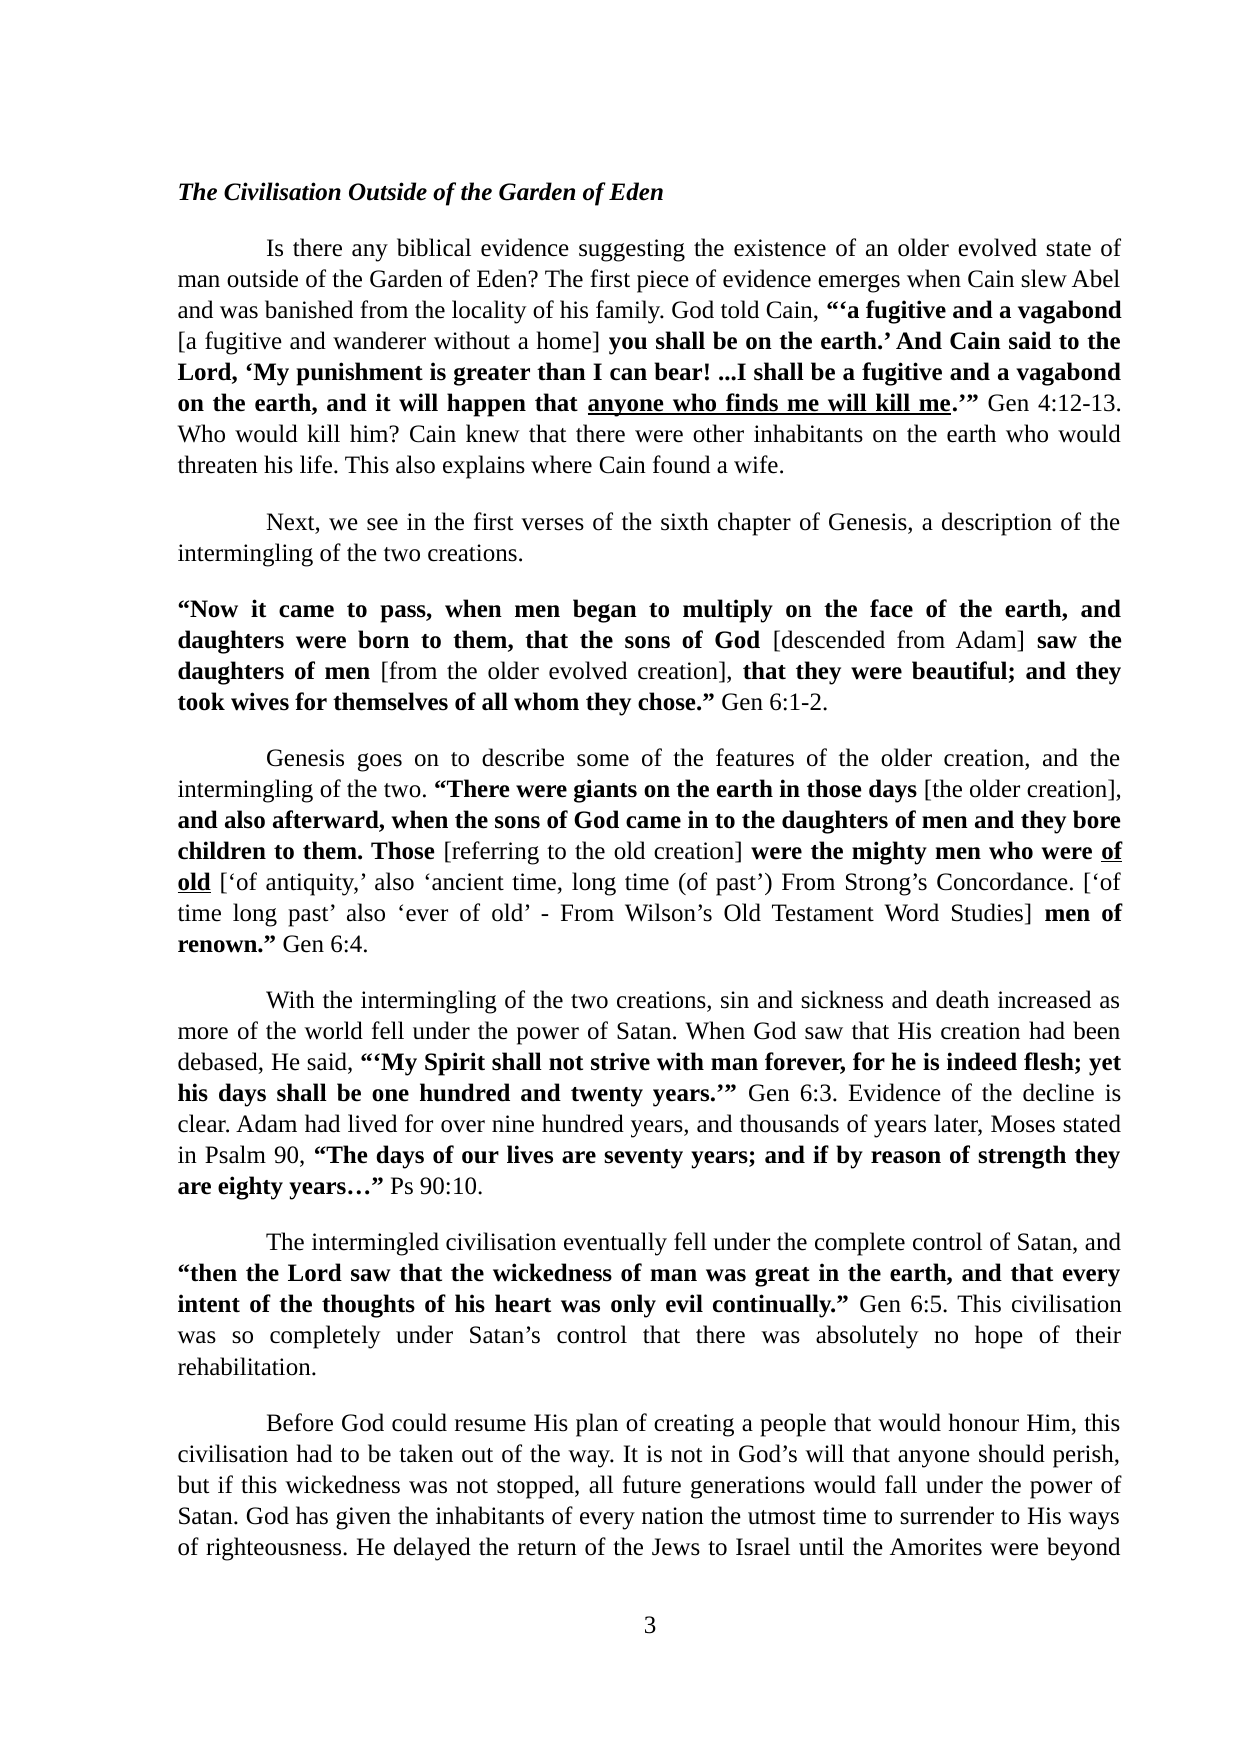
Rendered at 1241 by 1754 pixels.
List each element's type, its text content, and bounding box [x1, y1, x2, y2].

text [177, 1408, 1122, 1561]
text Is there any biblical evidence suggesting the existence of an older evolved state of man outside of the Garden of Eden? The first piece of evidence emerges when Cain slew Abel and was banished from the locality of his family. God told Cain, “‘a fugitive and a vagabond [a fugitive and wanderer without a home] you shall be on the earth.’ And Cain said to the Lord, ‘My punishment is greater than I can bear! ...I shall be a fugitive and a vagabond on the earth, and it will happen that anyone who finds me will kill me.’” Gen 4:12-13. Who would kill him? Cain knew that there were other inhabitants on the earth who would threaten his life. This also explains where Cain found a wife. [177, 233, 1122, 479]
text With the intermingling of the two creations, sin and sickness and death increased as more of the world fell under the power of Satan. When God saw that His creation had been debased, He said, “‘My Spirit shall not strive with man forever, for he is indeed flesh; yet his days shall be one hundred and twenty years.’” Gen 6:3. Evidence of the decline is clear. Adam had lived for over nine hundred years, and thousands of years later, Moses stated in Psalm 90, “The days of our lives are seventy years; and if by reason of strength they are eighty years…” Ps 90:10. [177, 985, 1122, 1200]
text Next, we see in the first verses of the sixth chapter of Genesis, a description of the intermingling of the two creations. [177, 507, 1122, 566]
text Genesis goes on to describe some of the features of the older creation, and the intermingling of the two. “There were giants on the earth in those days [the older creation], and also afterward, when the sons of God came in to the daughters of men and they bore children to them. Those [referring to the old creation] were the mighty men who were of old [‘of antiquity,’ also ‘ancient time, long time (of past’) From Strong’s Concordance. [‘of time long past’ also ‘ever of old’ - From Wilson’s Old Testament Word Studies] men of renown.” Gen 6:4. [177, 743, 1122, 958]
text The intermingled civilisation eventually fell under the complete control of Satan, and “then the Lord saw that the wickedness of man was great in the earth, and that every intent of the thoughts of his heart was only evil continually.” Gen 6:5. This civilisation was so completely under Satan’s control that there was absolutely no hope of their rehabilitation. [177, 1227, 1122, 1380]
text “Now it came to pass, when men began to multiply on the face of the earth, and daughters were born to them, that the sons of God [descended from Adam] saw the daughters of men [from the older evolved creation], that they were beautiful; and they took wives for themselves of all whom they chose.” Gen 6:1-2. [177, 594, 1122, 716]
text The Civilisation Outside of the Garden of Eden [177, 177, 1122, 206]
